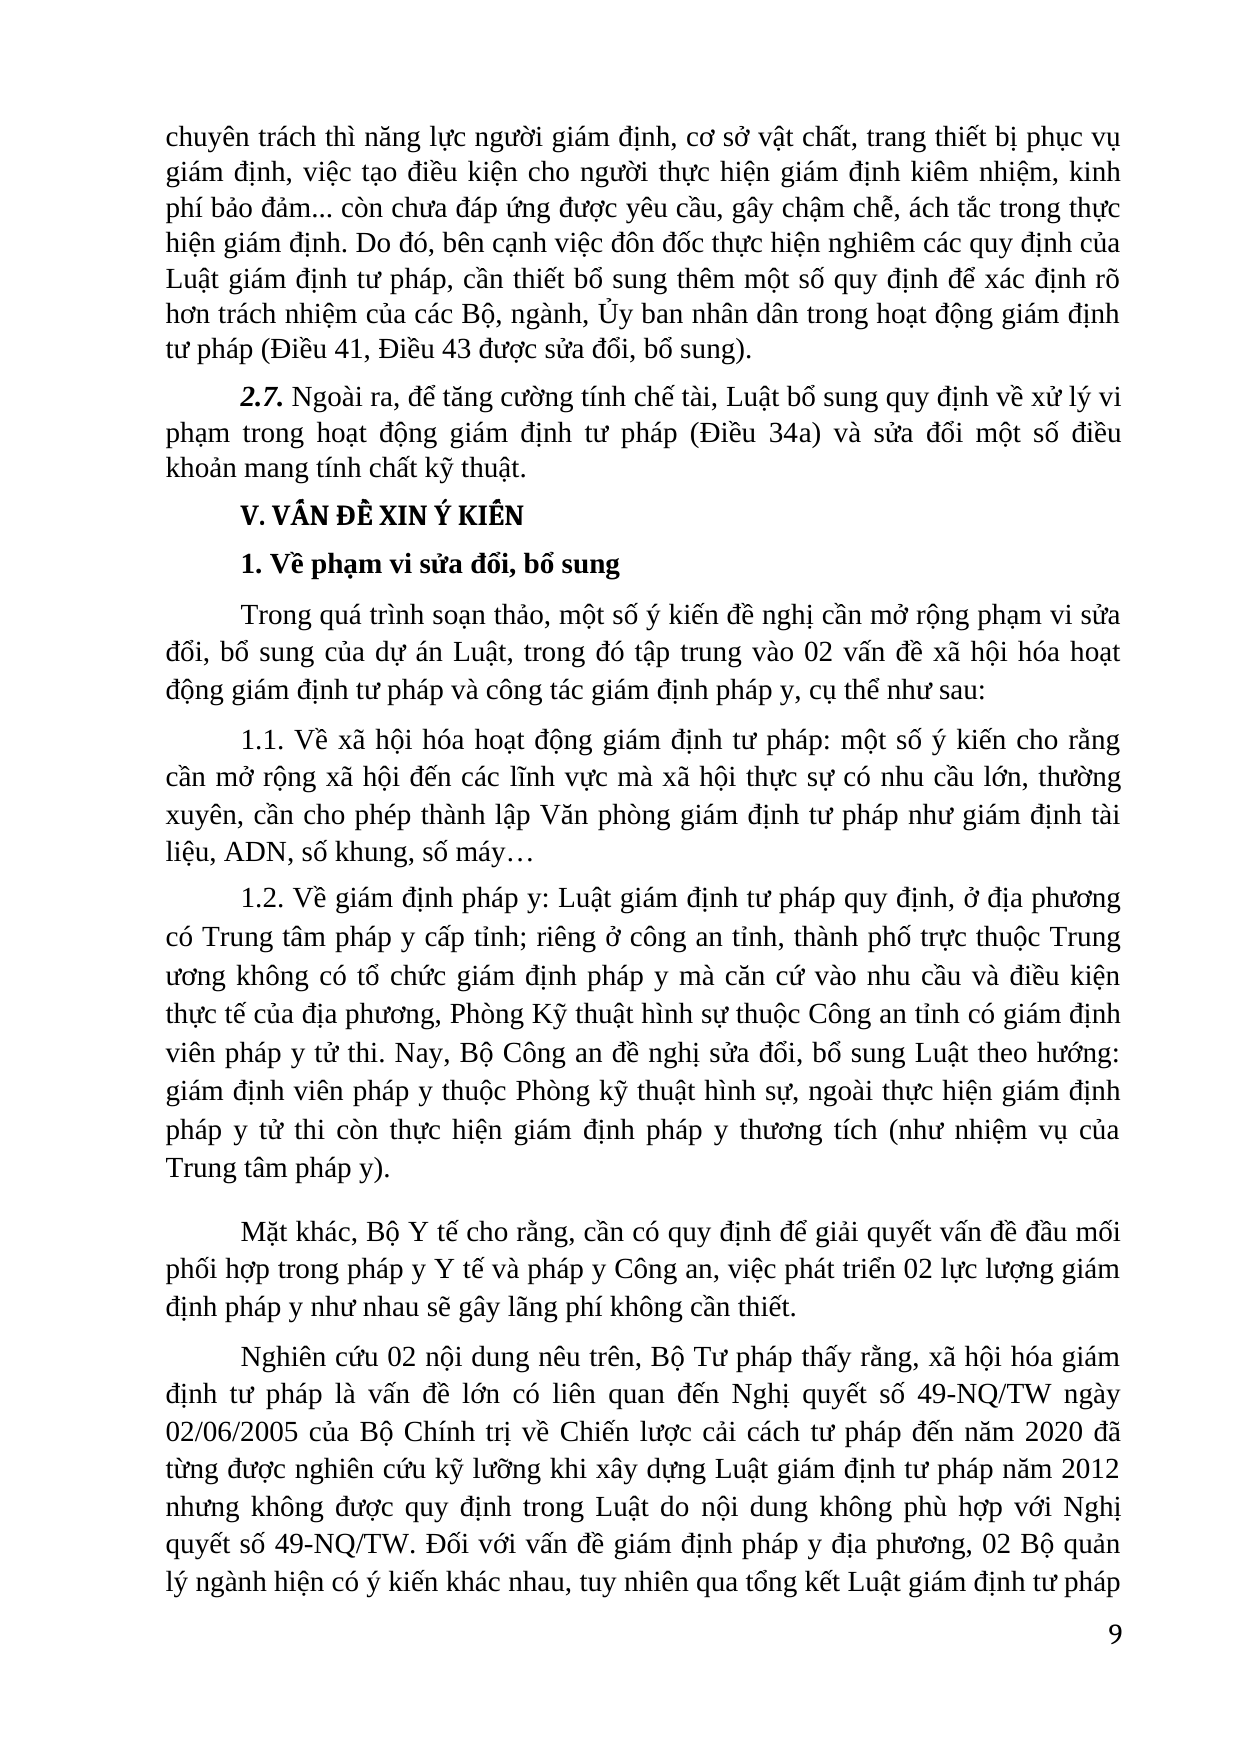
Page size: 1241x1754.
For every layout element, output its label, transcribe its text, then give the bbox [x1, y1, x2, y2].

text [165, 118, 1122, 366]
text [165, 1335, 1122, 1597]
text V. VẤN ĐỀ XIN Ý KIẾN [165, 497, 1122, 533]
text 1. Về phạm vi sửa đổi, bổ sung [165, 545, 1122, 581]
text Trong quá trình soạn thảo, một số ý kiến đề nghị cần mở rộng phạm vi sửa đổi, bổ sung của dự án Luật, trong đó tập trung vào 02 vấn đề xã hội hóa hoạt động giám định tư pháp và công tác giám định pháp y, cụ thể như sau: [165, 593, 1122, 706]
text 1.2. Về giám định pháp y: Luật giám định tư pháp quy định, ở địa phương có Trung tâm pháp y cấp tỉnh; riêng ở công an tỉnh, thành phố trực thuộc Trung ương không có tổ chức giám định pháp y mà căn cứ vào nhu cầu và điều kiện thực tế của địa phương, Phòng Kỹ thuật hình sự thuộc Công an tỉnh có giám định viên pháp y tử thi. Nay, Bộ Công an đề nghị sửa đổi, bổ sung Luật theo hướng: giám định viên pháp y thuộc Phòng kỹ thuật hình sự, ngoài thực hiện giám định pháp y tử thi còn thực hiện giám định pháp y thương tích (như nhiệm vụ của Trung tâm pháp y). [165, 881, 1122, 1184]
text 1.1. Về xã hội hóa hoạt động giám định tư pháp: một số ý kiến cho rằng cần mở rộng xã hội đến các lĩnh vực mà xã hội thực sự có nhu cầu lớn, thường xuyên, cần cho phép thành lập Văn phòng giám định tư pháp như giám định tài liệu, ADN, số khung, số máy… [165, 718, 1122, 868]
text Mặt khác, Bộ Y tế cho rằng, cần có quy định để giải quyết vấn đề đầu mối phối hợp trong pháp y Y tế và pháp y Công an, việc phát triển 02 lực lượng giám định pháp y như nhau sẽ gây lãng phí không cần thiết. [165, 1210, 1122, 1322]
text 2.7. Ngoài ra, để tăng cường tính chế tài, Luật bổ sung quy định về xử lý vi phạm trong hoạt động giám định tư pháp (Điều 34a) và sửa đổi một số điều khoản mang tính chất kỹ thuật. [165, 378, 1122, 485]
